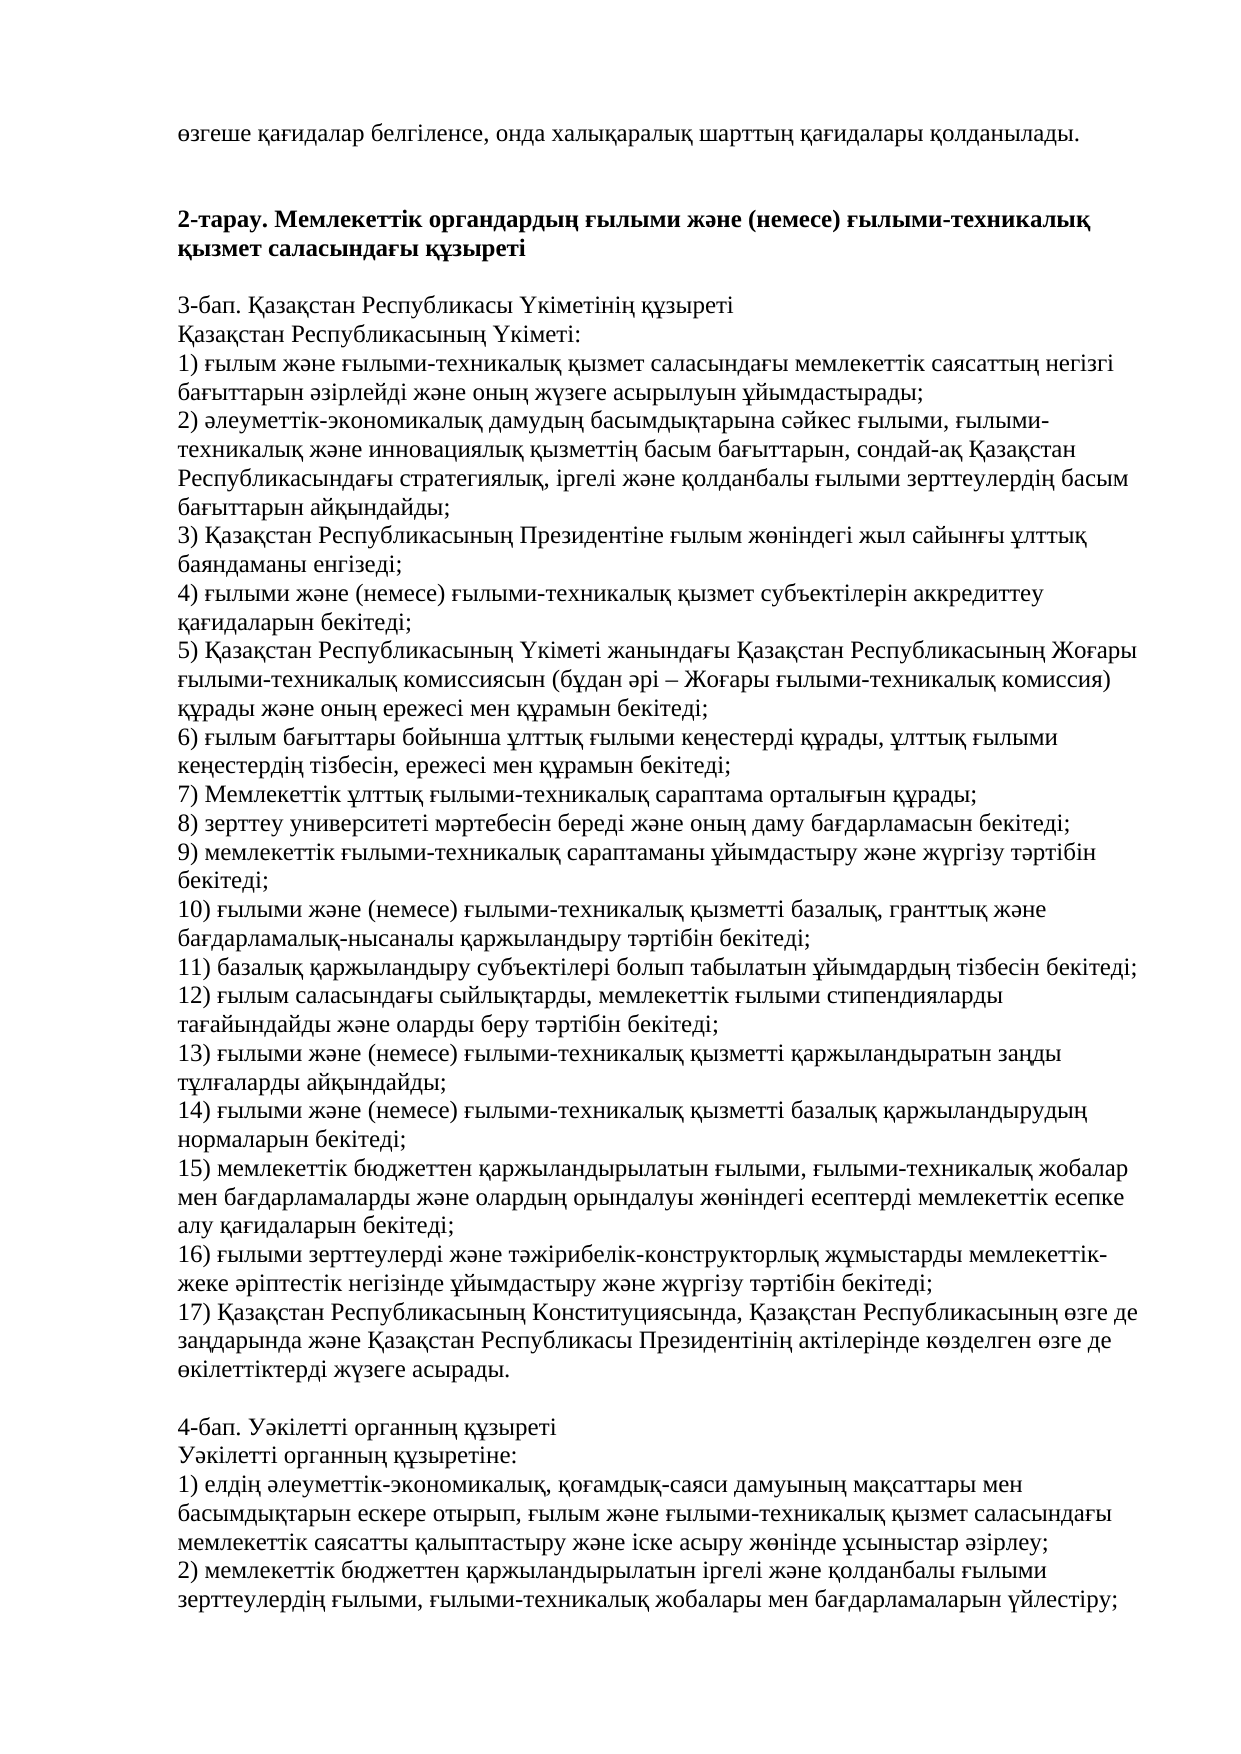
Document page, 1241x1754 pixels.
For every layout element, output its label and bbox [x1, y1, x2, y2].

text [177, 118, 1152, 1613]
